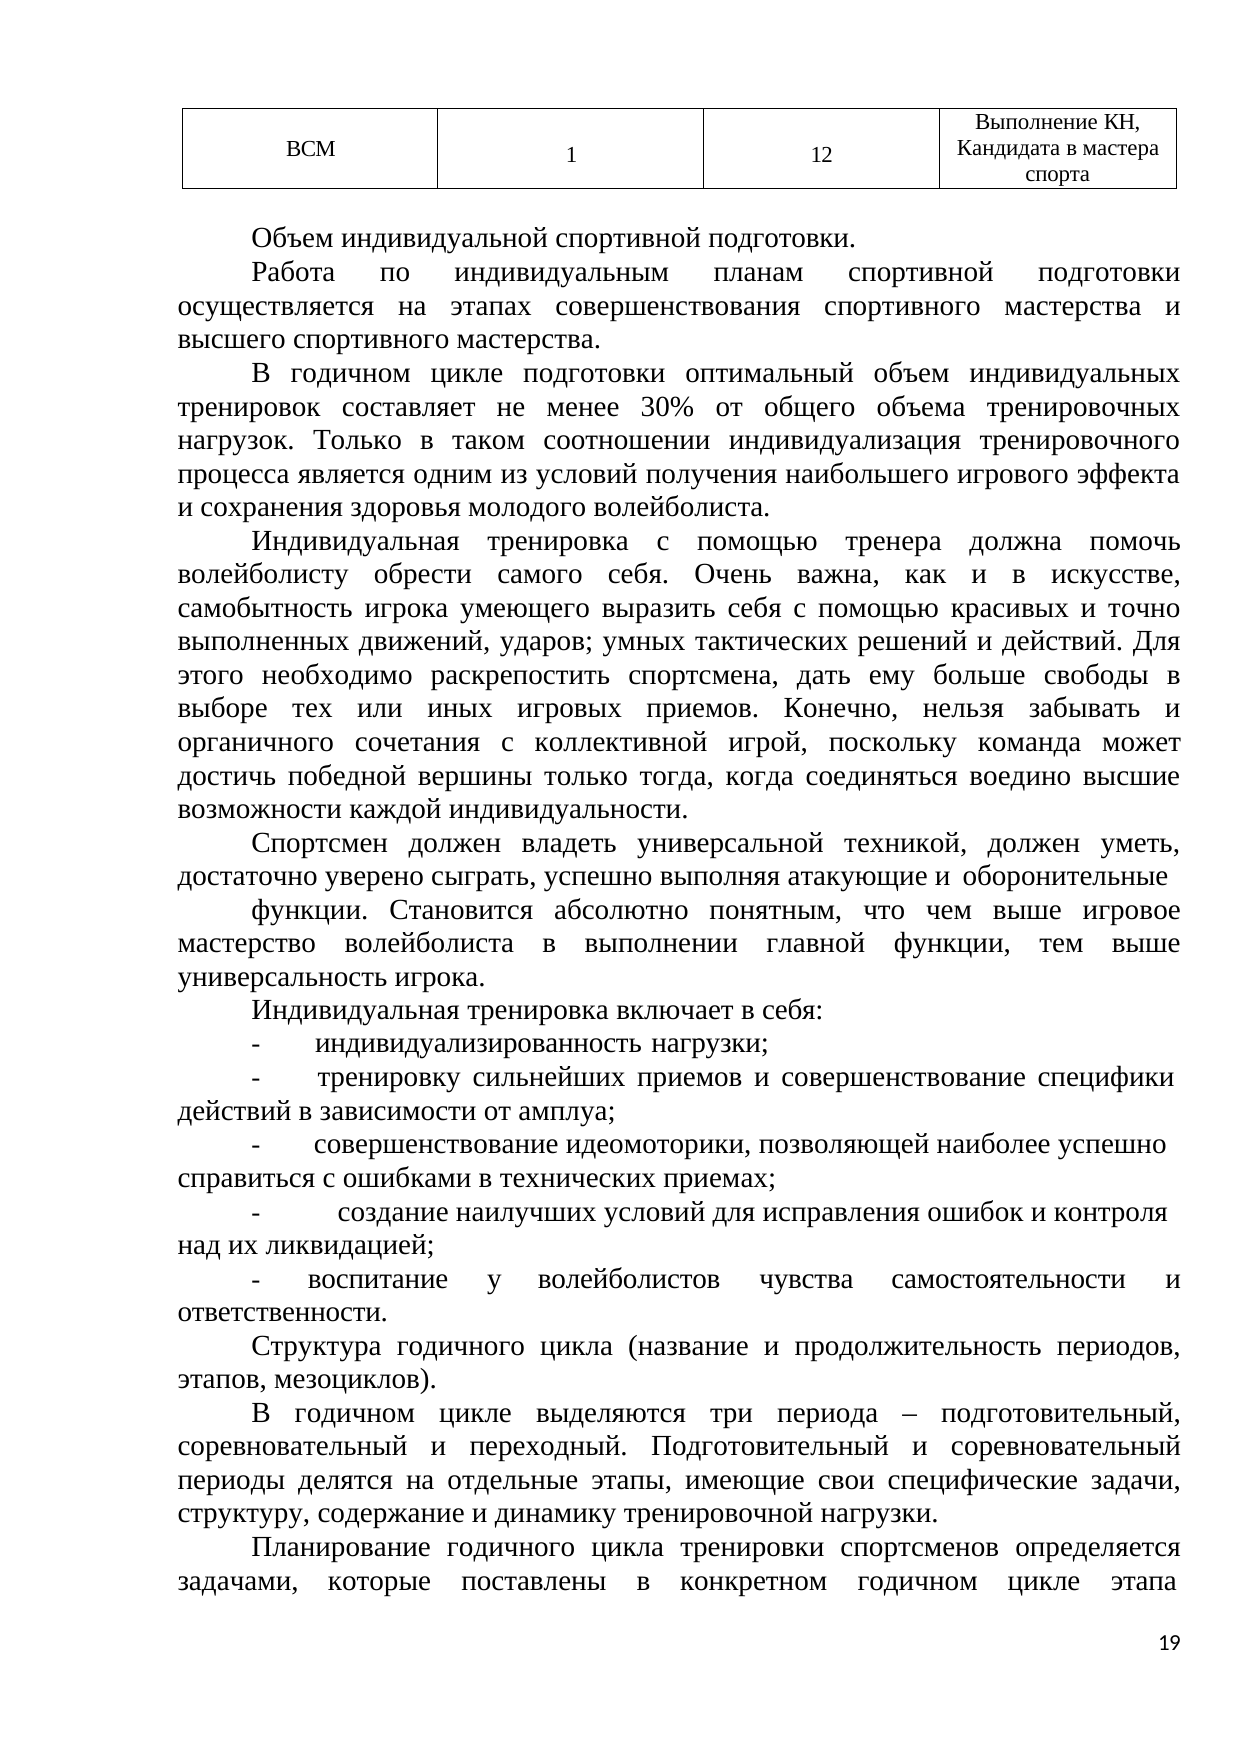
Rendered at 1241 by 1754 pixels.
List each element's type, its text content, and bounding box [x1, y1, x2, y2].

list индивидуализированность нагрузки; [251, 1026, 1230, 1059]
text Объем индивидуальной спортивной подготовки. [251, 221, 1230, 254]
table_header Выполнение КН, Кандидата в мастера спорта [940, 109, 1176, 187]
text Работа по индивидуальным планам спортивной подготовки осуществляется на этапах совершенствования спортивного мастерства и высшего спортивного мастерства. [177, 254, 1181, 355]
text В годичном цикле подготовки оптимальный объем индивидуальных тренировок составляет не менее 30% от общего объема тренировочных нагрузок. Только в таком соотношении индивидуализация тренировочного процесса является одним из условий получения наибольшего игрового эффекта и сохранения здоровья молодого волейболиста. [177, 355, 1181, 523]
list создание наилучших условий для исправления ошибок и контроля над их ликвидацией; [177, 1194, 1181, 1261]
text Спортсмен должен владеть универсальной техникой, должен уметь, достаточно уверено сыграть, успешно выполняя атакующие и оборонительные [177, 825, 1181, 892]
list воспитание у волейболистов чувства самостоятельности и ответственности. [177, 1261, 1181, 1328]
text Индивидуальная тренировка с помощью тренера должна помочь волейболисту обрести самого себя. Очень важна, как и в искусстве, самобытность игрока умеющего выразить себя с помощью красивых и точно выполненных движений, ударов; умных тактических решений и действий. Для этого необходимо раскрепостить спортсмена, дать ему больше свободы в выборе тех или иных игровых приемов. Конечно, нельзя забывать и органичного сочетания с коллективной игрой, поскольку команда может достичь победной вершины только тогда, когда соединяться воедино высшие возможности каждой индивидуальности. [177, 523, 1182, 825]
list тренировку сильнейших приемов и совершенствование специфики действий в зависимости от амплуа; [177, 1059, 1181, 1127]
table_header ВСМ [183, 109, 437, 187]
text Структура годичного цикла (название и продолжительность периодов, этапов, мезоциклов). [177, 1328, 1181, 1395]
table_header 12 [704, 109, 939, 187]
text функции. Становится абсолютно понятным, что чем выше игровое мастерство волейболиста в выполнении главной функции, тем выше универсальность игрока. [177, 892, 1181, 992]
text Планирование годичного цикла тренировки спортсменов определяется задачами, которые поставлены в конкретном годичном цикле этапа [177, 1529, 1182, 1596]
text В годичном цикле выделяются три периода – подготовительный, соревновательный и переходный. Подготовительный и соревновательный периоды делятся на отдельные этапы, имеющие свои специфические задачи, структуру, содержание и динамику тренировочной нагрузки. [177, 1395, 1182, 1529]
text Индивидуальная тренировка включает в себя: [251, 992, 1230, 1026]
list совершенствование идеомоторики, позволяющей наиболее успешно справиться с ошибками в технических приемах; [177, 1127, 1181, 1194]
table_header 1 [438, 109, 703, 187]
